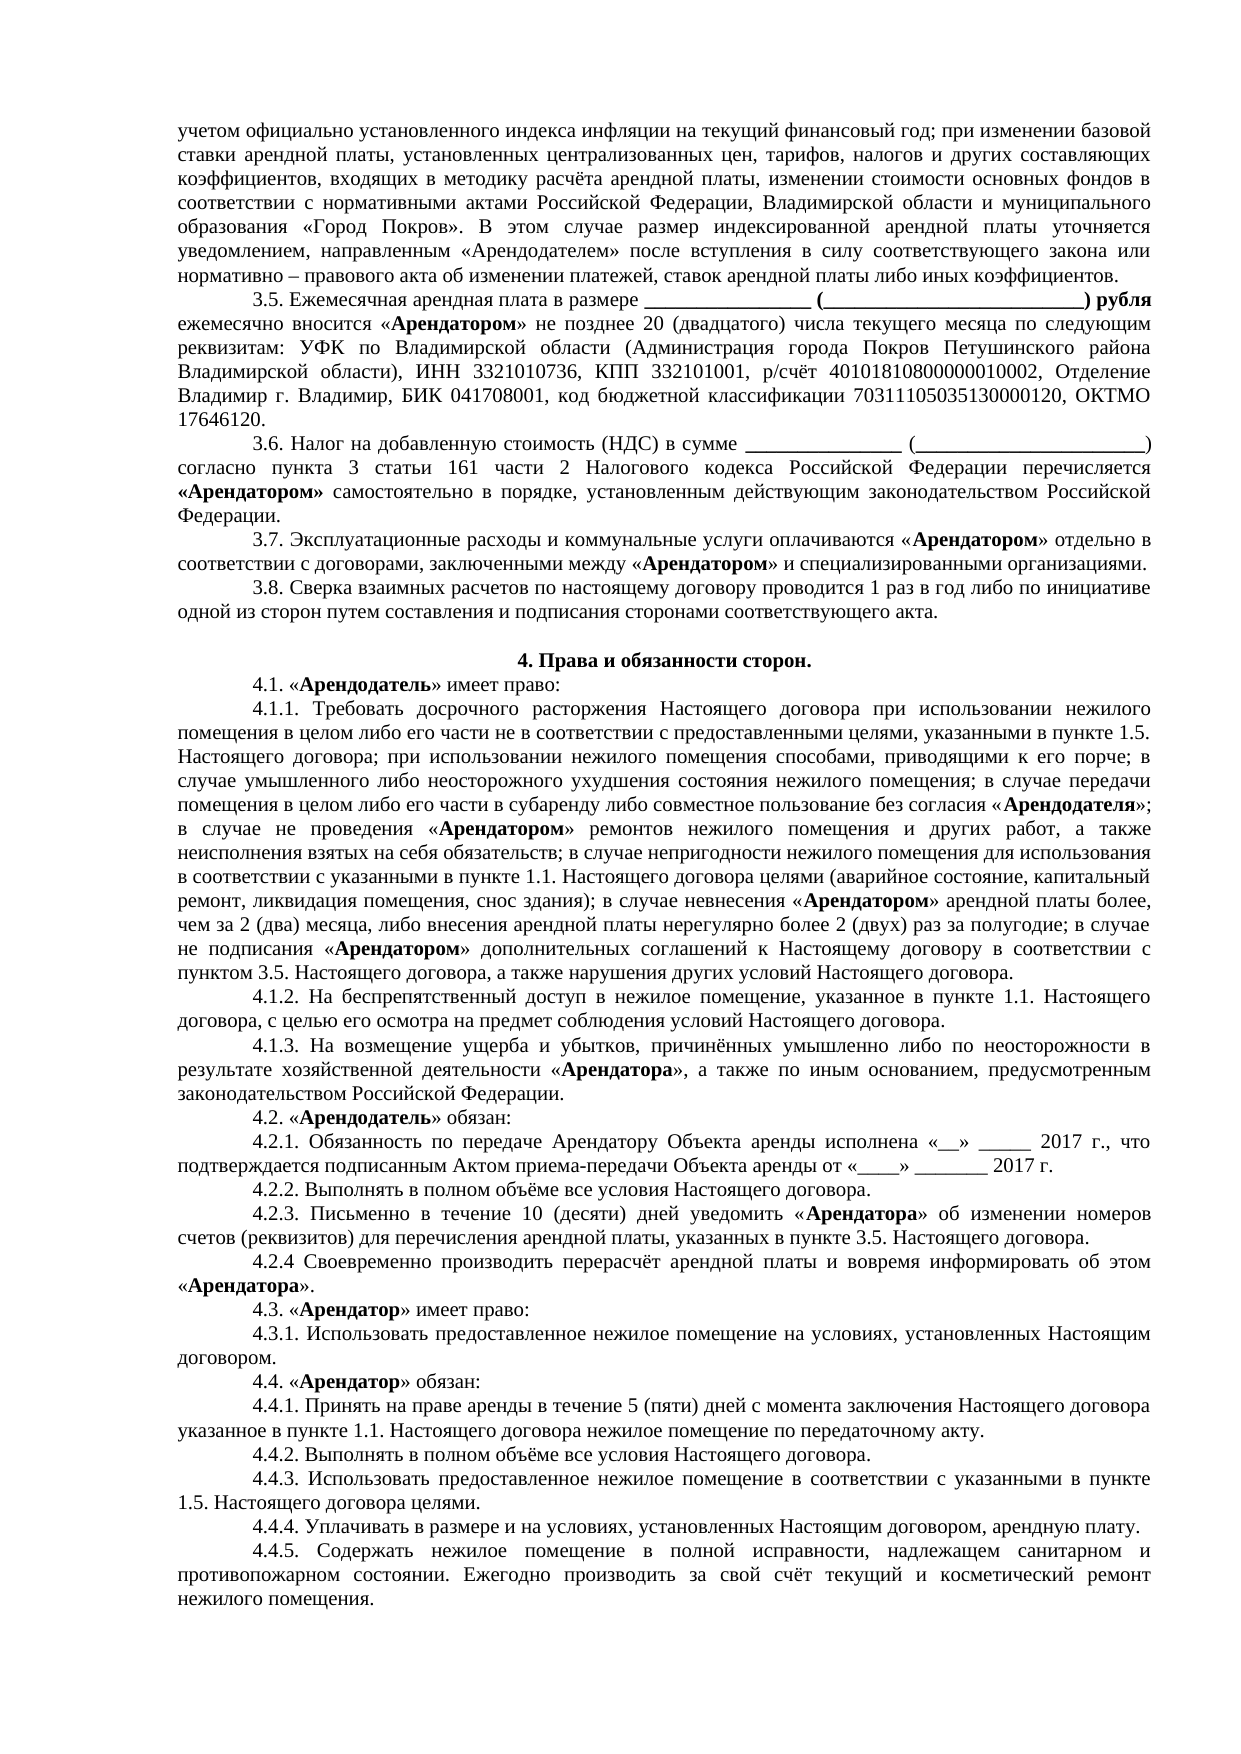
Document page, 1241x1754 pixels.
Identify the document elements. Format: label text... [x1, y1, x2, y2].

text 4. Права и обязанности сторон. [177, 647, 1152, 672]
text 4.1.1. Требовать досрочного расторжения Настоящего договора при использовании нежилого помещения в целом либо его части не в соответствии с предоставленными целями, указанными в пункте 1.5. Настоящего договора; при использовании нежилого помещения способами, приводящими к его порче; в случае умышленного либо неосторожного ухудшения состояния нежилого помещения; в случае передачи помещения в целом либо его части в субаренду либо совместное пользование без согласия «Арендодателя»; в случае не проведения «Арендатором» ремонтов нежилого помещения и других работ, а также неисполнения взятых на себя обязательств; в случае непригодности нежилого помещения для использования в соответствии с указанными в пункте 1.1. Настоящего договора целями (аварийное состояние, капитальный ремонт, ликвидация помещения, снос здания); в случае невнесения «Арендатором» арендной платы более, чем за 2 (два) месяца, либо внесения арендной платы нерегулярно более 2 (двух) раз за полугодие; в случае не подписания «Арендатором» дополнительных соглашений к Настоящему договору в соответствии с пунктом 3.5. Настоящего договора, а также нарушения других условий Настоящего договора. [177, 696, 1152, 984]
text 4.1. «Арендодатель» имеет право: [177, 672, 1152, 696]
text 4.2.3. Письменно в течение 10 (десяти) дней уведомить «Арендатора» об изменении номеров счетов (реквизитов) для перечисления арендной платы, указанных в пункте 3.5. Настоящего договора. [177, 1201, 1152, 1249]
text 4.4.1. Принять на праве аренды в течение 5 (пяти) дней с момента заключения Настоящего договора указанное в пункте 1.1. Настоящего договора нежилое помещение по передаточному акту. [177, 1393, 1152, 1442]
text 4.2. «Арендодатель» обязан: [177, 1105, 1152, 1129]
text 4.1.2. На беспрепятственный доступ в нежилое помещение, указанное в пункте 1.1. Настоящего договора, с целью его осмотра на предмет соблюдения условий Настоящего договора. [177, 984, 1152, 1032]
text 3.5. Ежемесячная арендная плата в размере ________________ (_________________________) рубля ежемесячно вносится «Арендатором» не позднее 20 (двадцатого) числа текущего месяца по следующим реквизитам: УФК по Владимирской области (Администрация города Покров Петушинского района Владимирской области), ИНН 3321010736, КПП 332101001, р/счёт 40101810800000010002, Отделение Владимир г. Владимир, БИК 041708001, код бюджетной классификации 70311105035130000120, ОКТМО 17646120. [177, 287, 1152, 431]
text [177, 118, 1152, 287]
text 4.4.5. Содержать нежилое помещение в полной исправности, надлежащем санитарном и противопожарном состоянии. Ежегодно производить за свой счёт текущий и косметический ремонт нежилого помещения. [177, 1538, 1152, 1610]
text 4.3.1. Использовать предоставленное нежилое помещение на условиях, установленных Настоящим договором. [177, 1321, 1152, 1369]
text 4.4.2. Выполнять в полном объёме все условия Настоящего договора. [177, 1442, 1152, 1466]
text 4.3. «Арендатор» имеет право: [177, 1297, 1152, 1321]
text 3.8. Сверка взаимных расчетов по настоящему договору проводится 1 раз в год либо по инициативе одной из сторон путем составления и подписания сторонами соответствующего акта. [177, 575, 1152, 623]
text 4.2.4 Своевременно производить перерасчёт арендной платы и вовремя информировать об этом «Арендатора». [177, 1249, 1152, 1297]
text 4.4.3. Использовать предоставленное нежилое помещение в соответствии с указанными в пункте 1.5. Настоящего договора целями. [177, 1466, 1152, 1514]
text 4.1.3. На возмещение ущерба и убытков, причинённых умышленно либо по неосторожности в результате хозяйственной деятельности «Арендатора», а также по иным основанием, предусмотренным законодательством Российской Федерации. [177, 1032, 1152, 1105]
text 3.7. Эксплуатационные расходы и коммунальные услуги оплачиваются «Арендатором» отдельно в соответствии с договорами, заключенными между «Арендатором» и специализированными организациями. [177, 527, 1152, 575]
text 4.2.1. Обязанность по передаче Арендатору Объекта аренды исполнена «__» _____ 2017 г., что подтверждается подписанным Актом приема-передачи Объекта аренды от «____» _______ 2017 г. [177, 1129, 1152, 1177]
text 4.2.2. Выполнять в полном объёме все условия Настоящего договора. [177, 1177, 1152, 1201]
text 4.4. «Арендатор» обязан: [177, 1369, 1152, 1393]
text 3.6. Налог на добавленную стоимость (НДС) в сумме _______________ (______________________) согласно пункта 3 статьи 161 части 2 Налогового кодекса Российской Федерации перечисляется «Арендатором» самостоятельно в порядке, установленным действующим законодательством Российской Федерации. [177, 431, 1152, 527]
text 4.4.4. Уплачивать в размере и на условиях, установленных Настоящим договором, арендную плату. [177, 1514, 1152, 1538]
